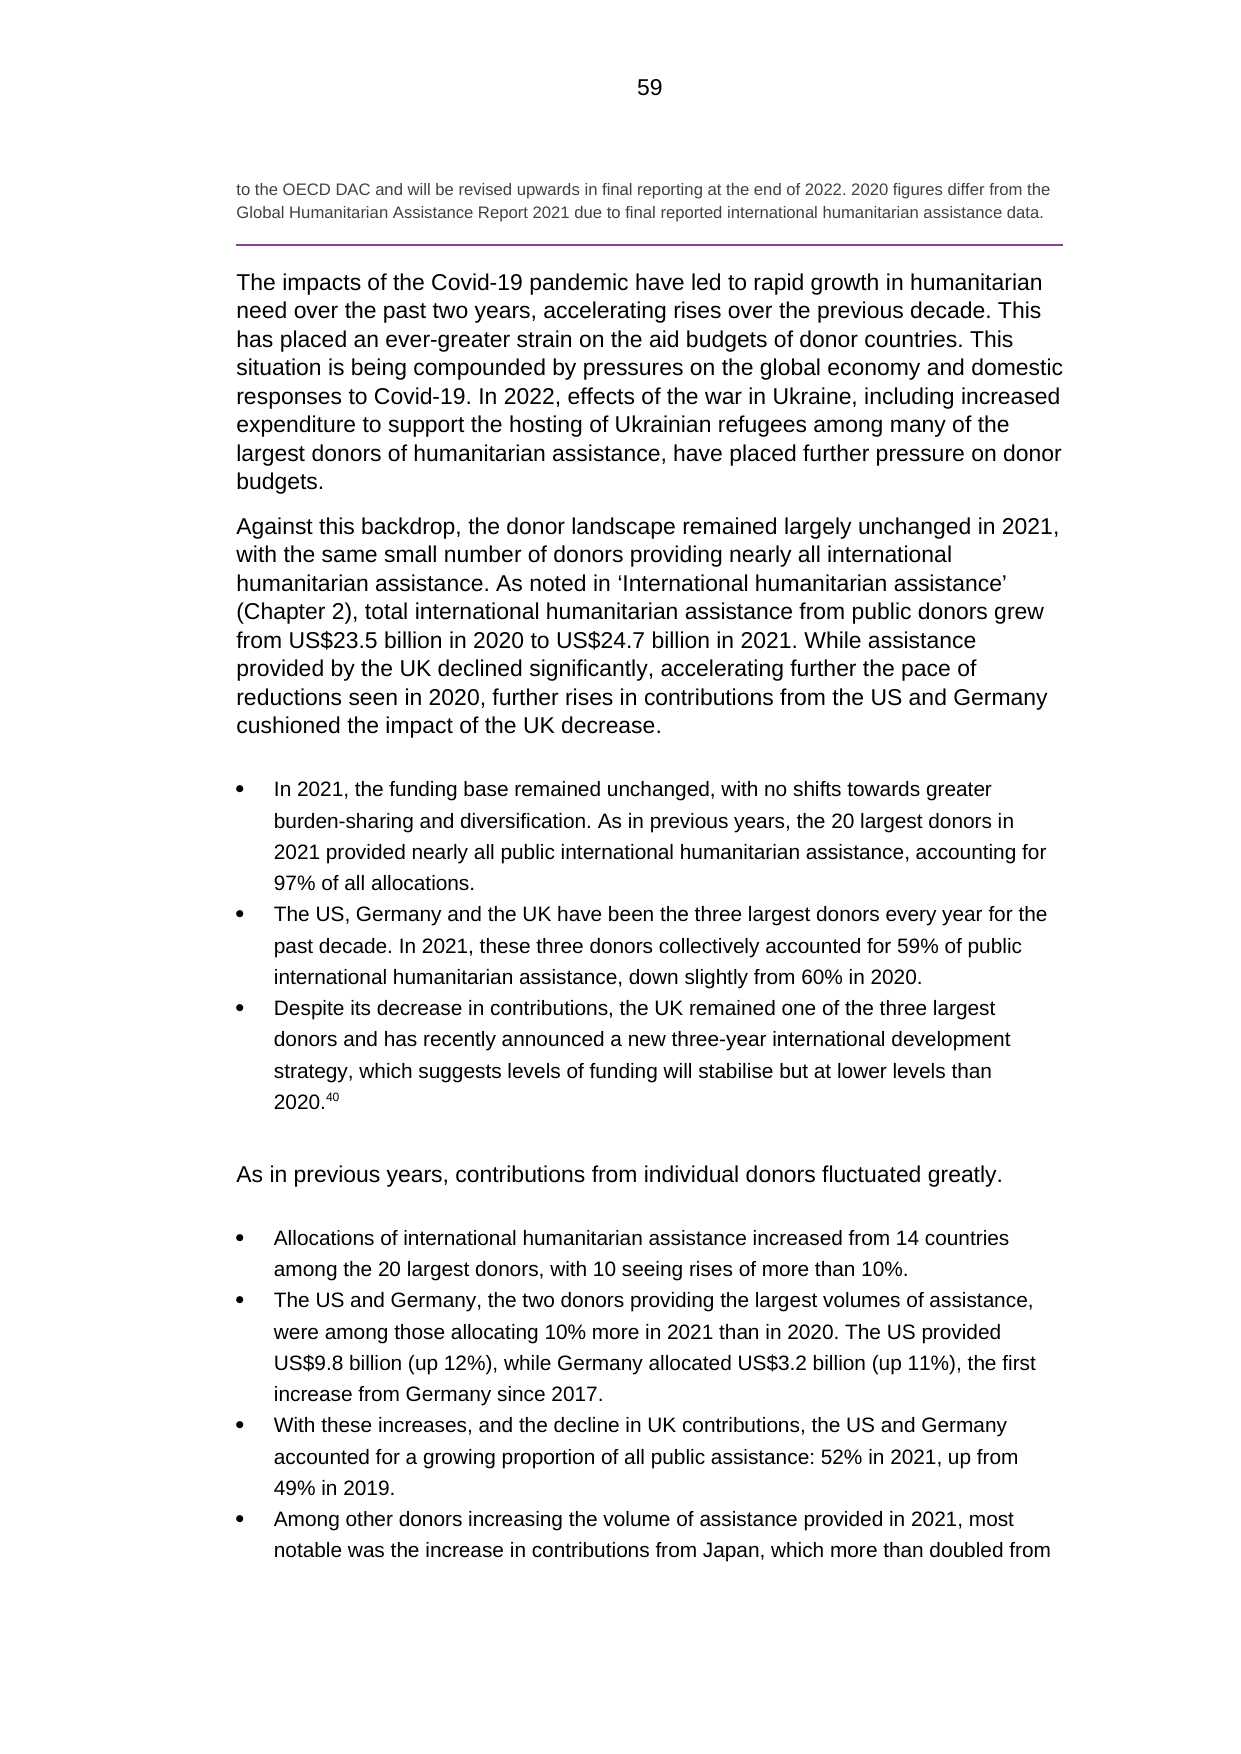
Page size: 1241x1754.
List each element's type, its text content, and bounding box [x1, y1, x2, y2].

text The impacts of the Covid-19 pandemic have led to rapid growth in humanitarian need over the past two years, accelerating rises over the previous decade. This has placed an ever-greater strain on the aid budgets of donor countries. This situation is being compounded by pressures on the global economy and domestic responses to Covid-19. In 2022, effects of the war in Ukraine, including increased expenditure to support the hosting of Ukrainian refugees among many of the largest donors of humanitarian assistance, have placed further pressure on donor budgets. [236, 269, 1063, 494]
text As in previous years, contributions from individual donors fluctuated greatly. [236, 1161, 1063, 1187]
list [236, 1502, 1063, 1564]
text Against this backdrop, the donor landscape remained largely unchanged in 2021, with the same small number of donors providing nearly all international humanitarian assistance. As noted in ‘International humanitarian assistance’ (Chapter 2), total international humanitarian assistance from public donors grew from US$23.5 billion in 2020 to US$24.7 billion in 2021. While assistance provided by the UK declined significantly, accelerating further the pace of reductions seen in 2020, further rises in contributions from the US and Germany cushioned the impact of the UK decrease. [236, 513, 1063, 738]
list The US, Germany and the UK have been the three largest donors every year for the past decade. In 2021, these three donors collectively accounted for 59% of public international humanitarian assistance, down slightly from 60% in 2020. [236, 897, 1063, 991]
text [236, 177, 1063, 244]
list With these increases, and the decline in UK contributions, the US and Germany accounted for a growing proportion of all public assistance: 52% in 2021, up from 49% in 2019. [236, 1408, 1063, 1502]
list Allocations of international humanitarian assistance increased from 14 countries among the 20 largest donors, with 10 seeing rises of more than 10%. [236, 1220, 1063, 1283]
list In 2021, the funding base remained unchanged, with no shifts towards greater burden-sharing and diversification. As in previous years, the 20 largest donors in 2021 provided nearly all public international humanitarian assistance, accounting for 97% of all allocations. [236, 772, 1063, 897]
list Despite its decrease in contributions, the UK remained one of the three largest donors and has recently announced a new three-year international development strategy, which suggests levels of funding will stabilise but at lower levels than 2020. [236, 991, 1063, 1116]
list The US and Germany, the two donors providing the largest volumes of assistance, were among those allocating 10% more in 2021 than in 2020. The US provided US$9.8 billion (up 12%), while Germany allocated US$3.2 billion (up 11%), the first increase from Germany since 2017. [236, 1283, 1063, 1408]
